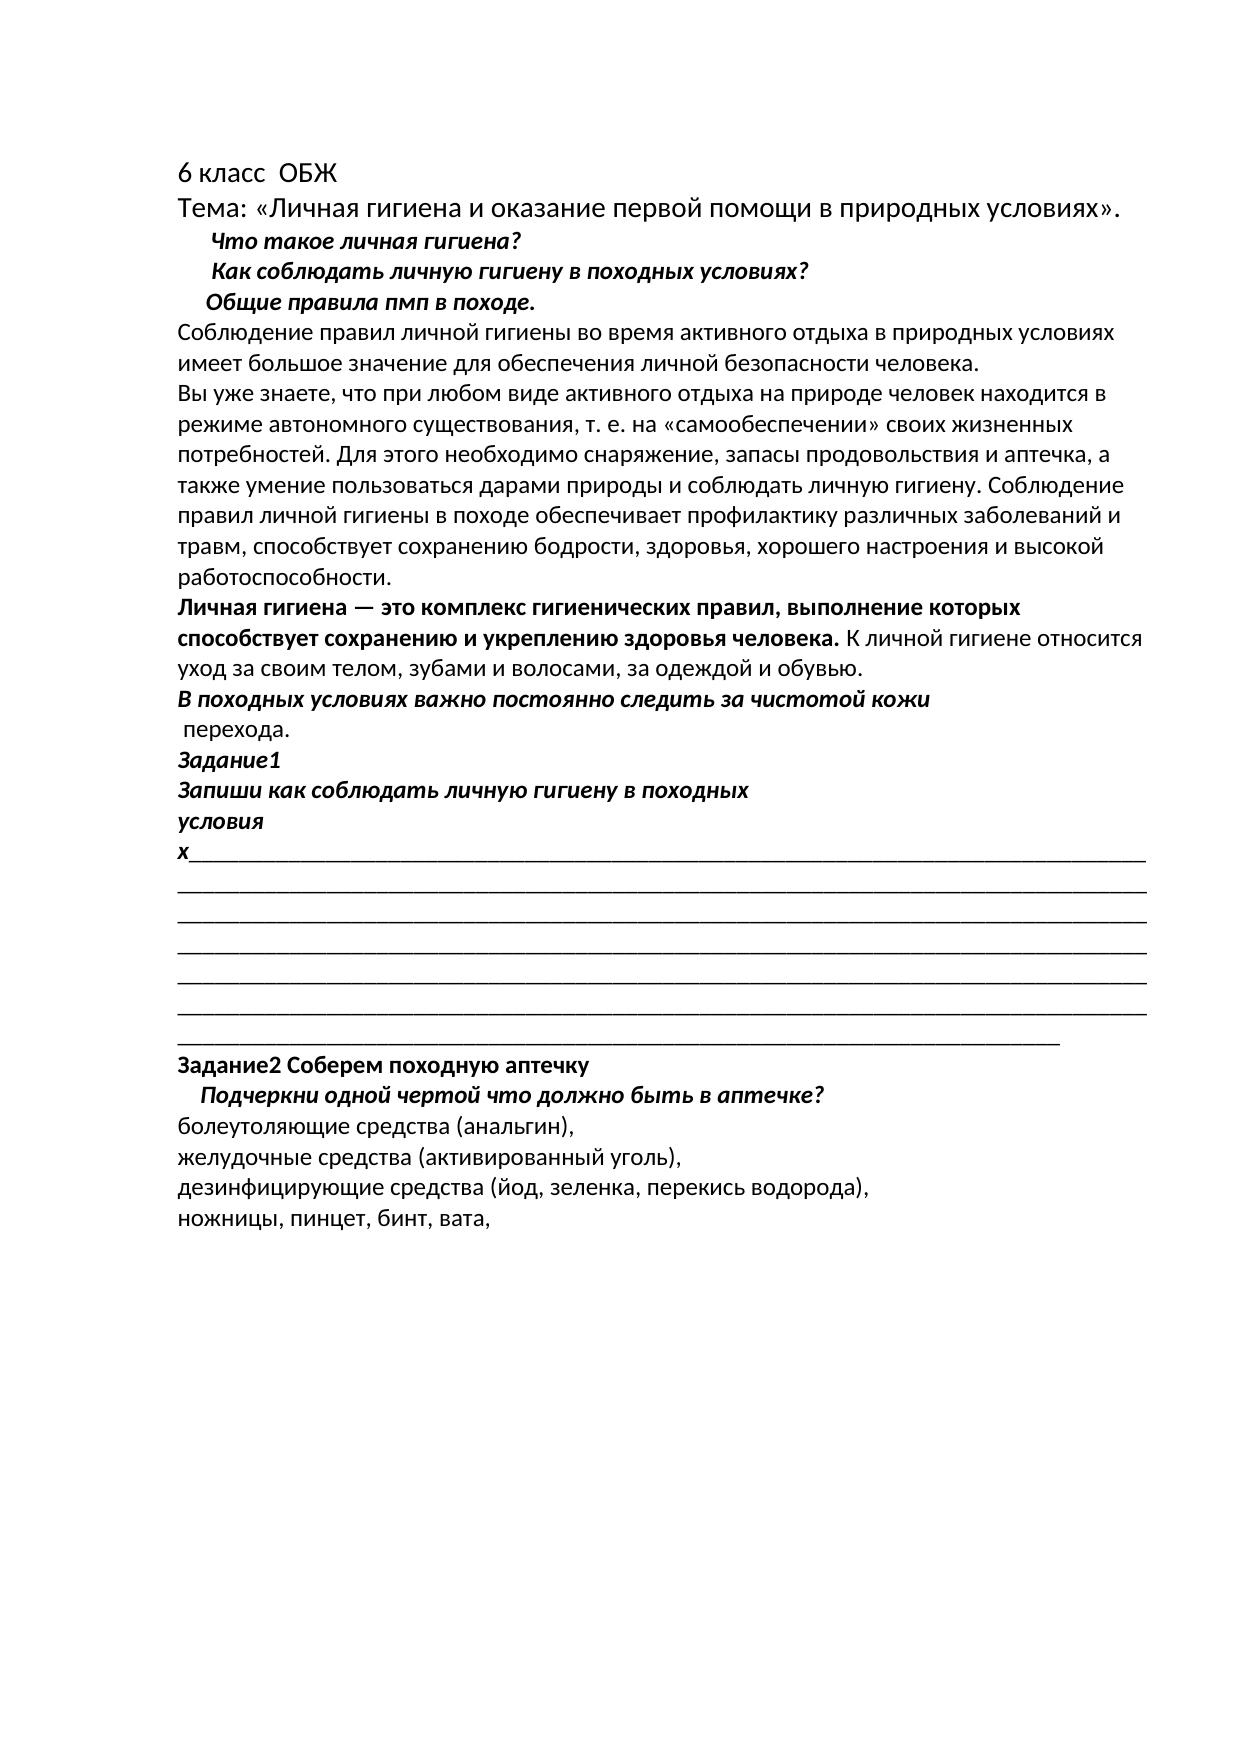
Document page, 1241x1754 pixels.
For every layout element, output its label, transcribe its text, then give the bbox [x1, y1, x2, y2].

text Задание1 [177, 744, 1152, 774]
text ножницы, пинцет, бинт, вата, [177, 1202, 1152, 1232]
text перехода. [177, 713, 1152, 744]
text Общие правила пмп в походе. [177, 286, 1152, 317]
text Личная гигиена — это комплекс гигиенических правил, выполнение которых способствует сохранению и укреплению здоровья человека. К личной гигиене относится уход за своим телом, зубами и волосами, за одеждой и обувью. [177, 591, 1152, 683]
text желудочные средства (активированный уголь), [177, 1141, 1152, 1171]
text Запиши как соблюдать личную гигиену в походных условиях__________________________________________________________________________________________________________________________________________________________________________________________________________________________________________________________________________________________________________________________________________________________________________________________________________________________________________________________________________________________________________________________________________________________ [177, 774, 1152, 1049]
text 6 класс ОБЖ [177, 154, 1152, 189]
text Тема: «Личная гигиена и оказание первой помощи в природных условиях». [177, 189, 1152, 225]
text Задание2 Соберем походную аптечку [177, 1049, 1152, 1079]
text Вы уже знаете, что при любом виде активного отдыха на природе человек находится в режиме автономного существования, т. е. на «самообеспечении» своих жизненных потребностей. Для этого необходимо снаряжение, запасы продовольствия и аптечка, а также умение пользоваться дарами природы и соблюдать личную гигиену. Соблюдение правил личной гигиены в походе обеспечивает профилактику различных заболеваний и травм, способствует сохранению бодрости, здоровья, хорошего настроения и высокой работоспособности. [177, 378, 1152, 591]
text Что такое личная гигиена? [177, 225, 1152, 256]
text Подчеркни одной чертой что должно быть в аптечке? [177, 1079, 1152, 1110]
text дезинфицирующие средства (йод, зеленка, перекись водорода), [177, 1171, 1152, 1202]
text В походных условиях важно постоянно следить за чистотой кожи [177, 683, 1152, 713]
text болеутоляющие средства (анальгин), [177, 1110, 1152, 1141]
text Как соблюдать личную гигиену в походных условиях? [177, 256, 1152, 286]
text Соблюдение правил личной гигиены во время активного отдыха в природных условиях имеет большое значение для обеспечения личной безопасности человека. [177, 317, 1152, 378]
